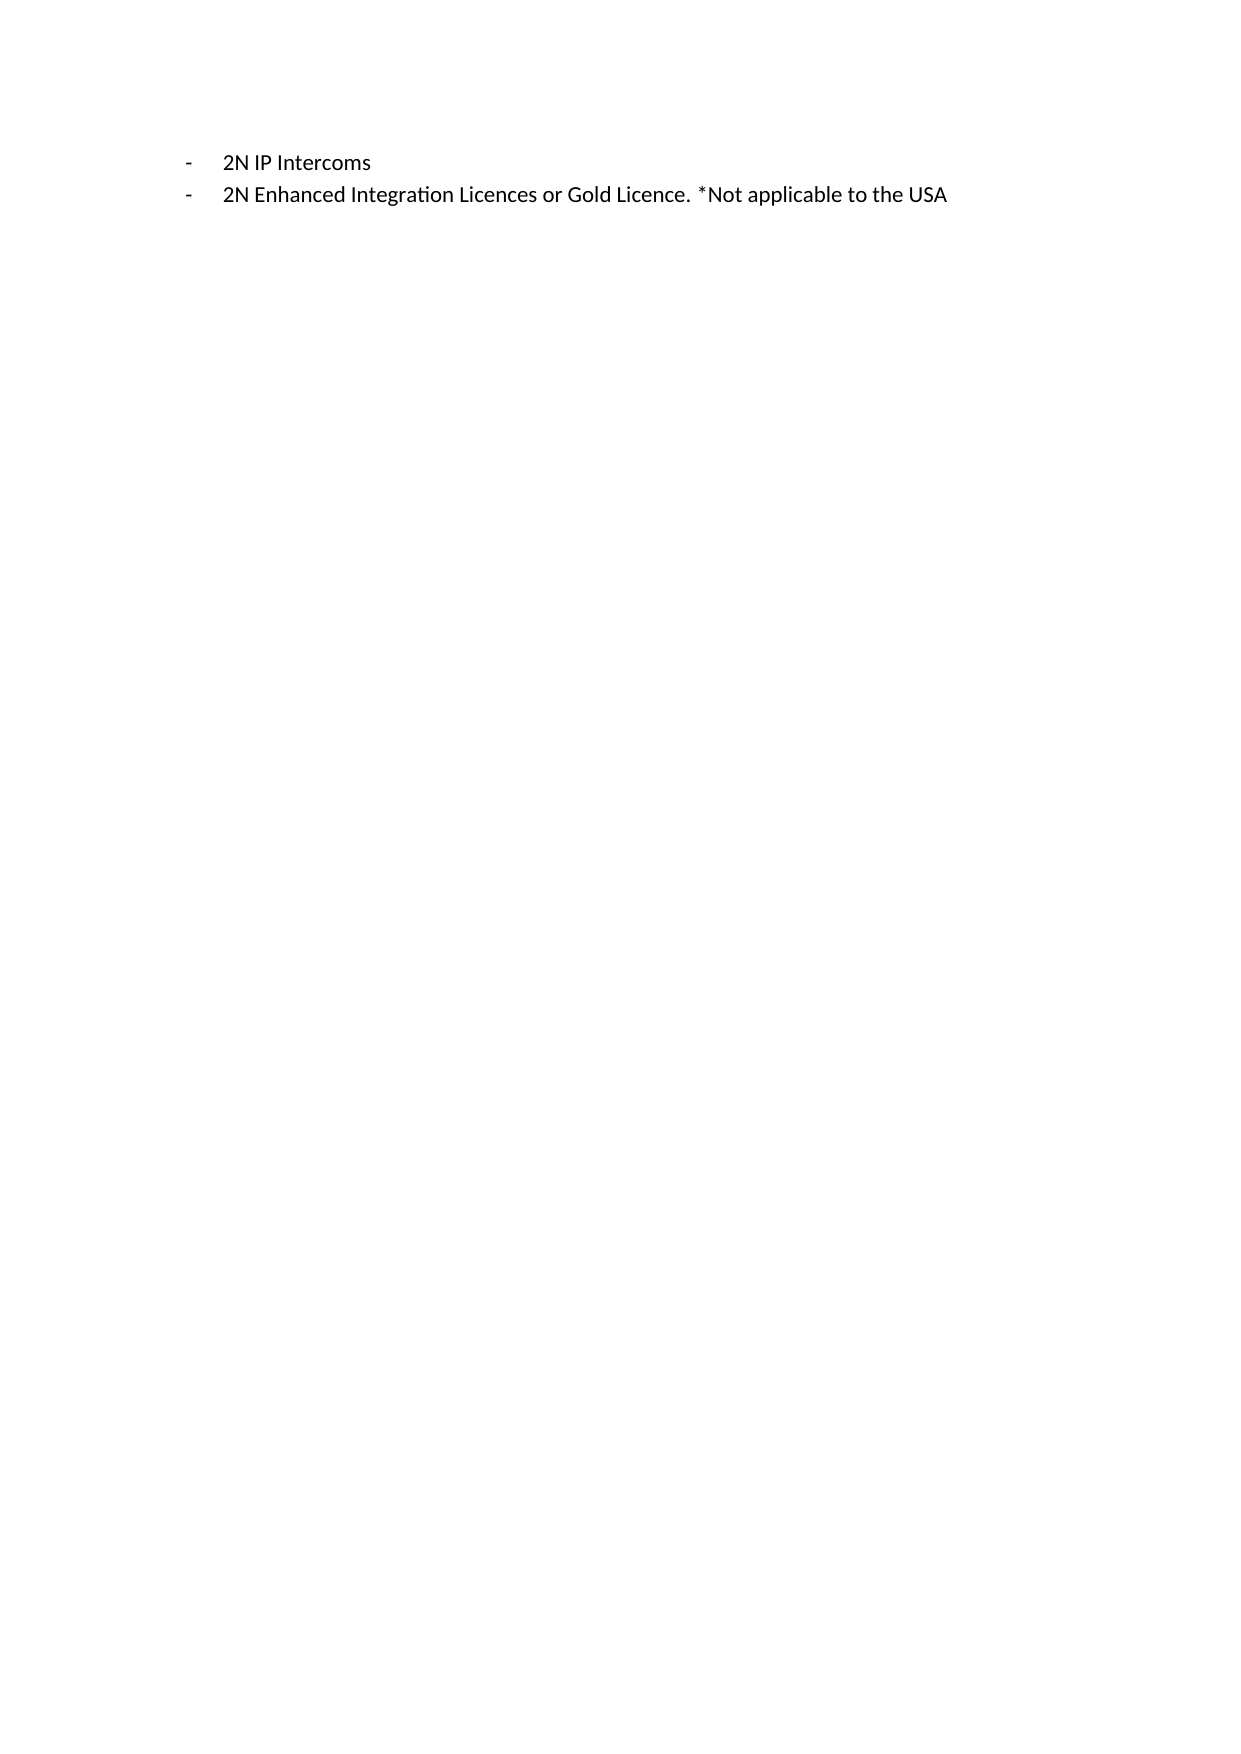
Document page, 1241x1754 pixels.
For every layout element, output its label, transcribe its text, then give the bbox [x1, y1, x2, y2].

list 2N Enhanced Integration Licences or Gold Licence. *Not applicable to the USA [185, 180, 1093, 208]
list 2N IP Intercoms [185, 148, 1093, 176]
